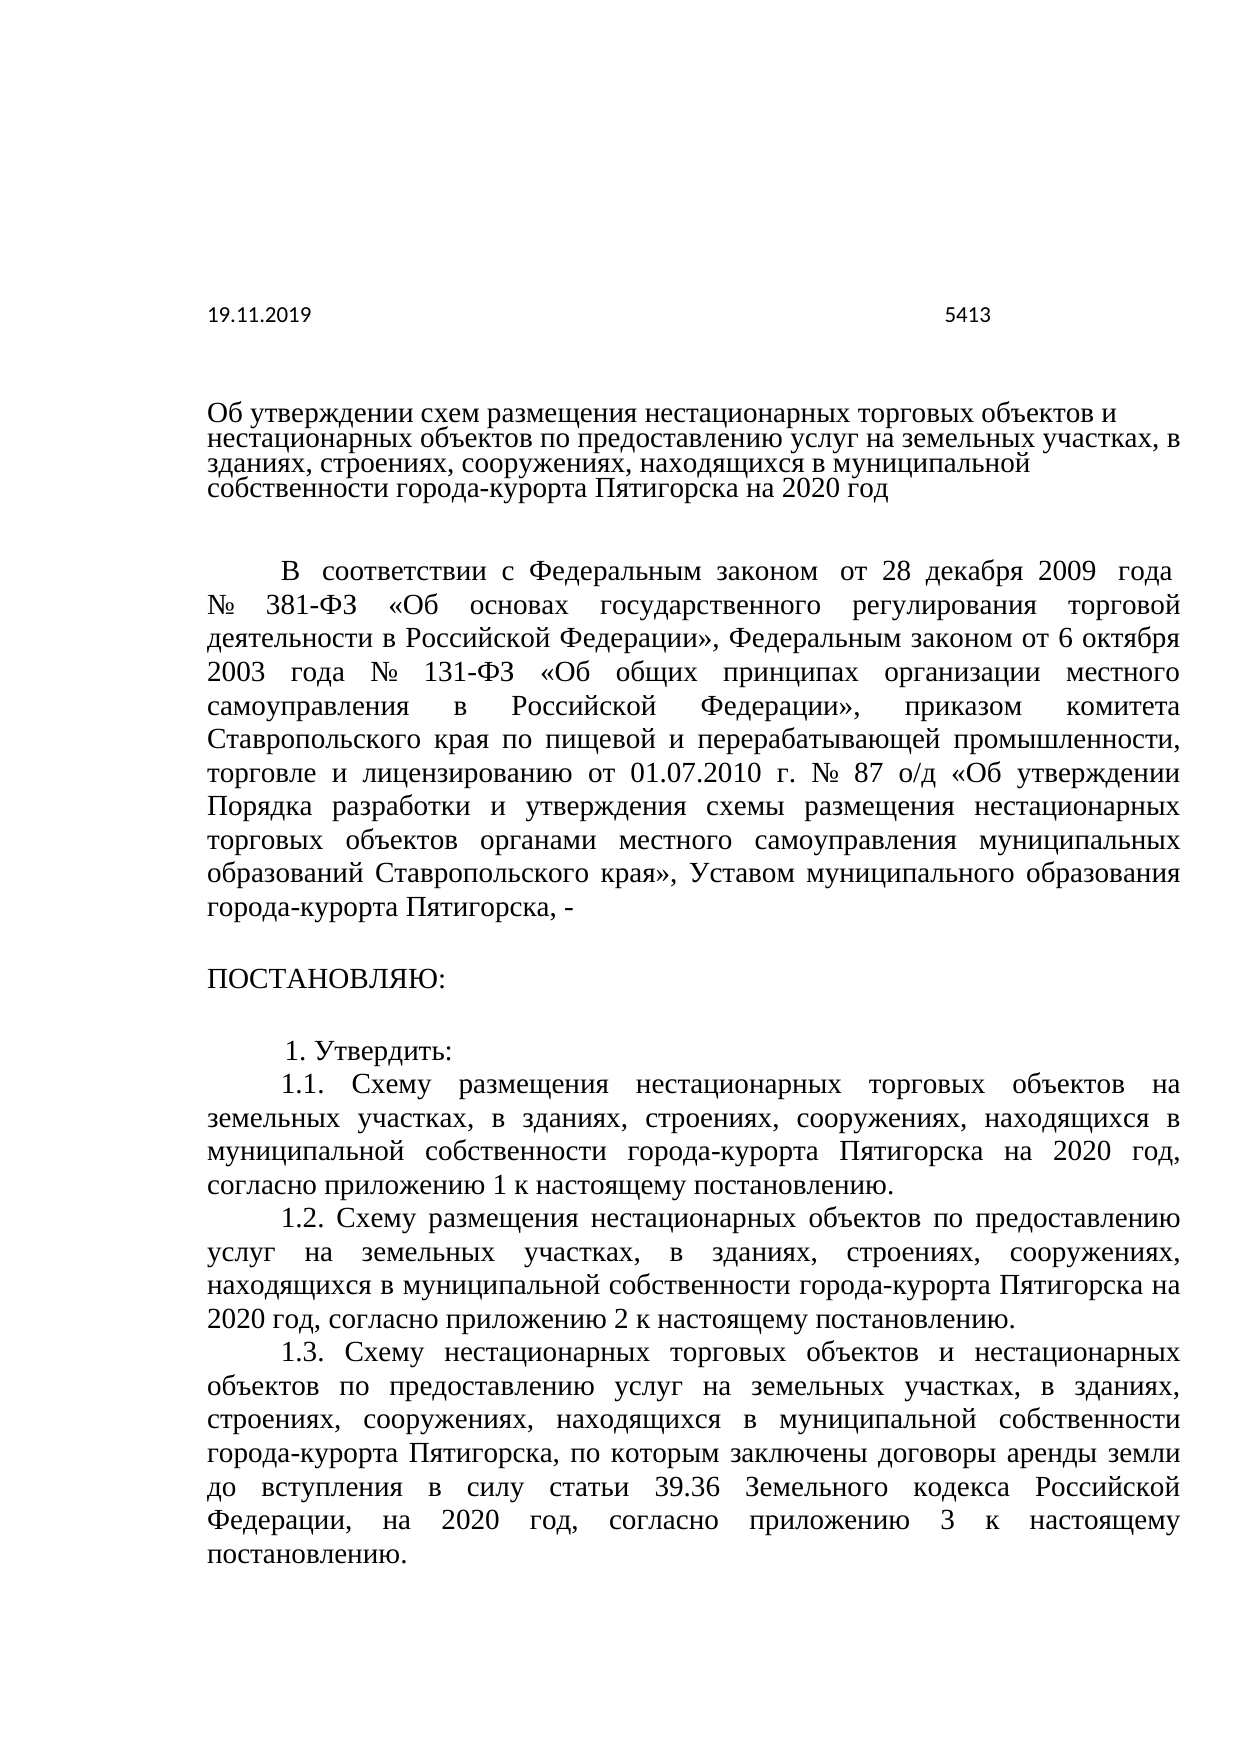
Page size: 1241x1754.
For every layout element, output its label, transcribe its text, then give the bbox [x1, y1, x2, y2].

text В соответствии с Федеральным законом от 28 декабря 2009 года [207, 553, 1181, 587]
text 1.2. Схему размещения нестационарных объектов по предоставлению услуг на земельных участках, в зданиях, строениях, сооружениях, находящихся в муниципальной собственности города-курорта Пятигорска на 2020 год, согласно приложению 2 к настоящему постановлению. [207, 1200, 1181, 1334]
text 1.3. Схему нестационарных торговых объектов и нестационарных объектов по предоставлению услуг на земельных участках, в зданиях, строениях, сооружениях, находящихся в муниципальной собственности города-курорта Пятигорска, по которым заключены договоры аренды земли до вступления в силу статьи 39.36 Земельного кодекса Российской Федерации, на 2020 год, согласно приложению 3 к настоящему постановлению. [207, 1334, 1181, 1569]
text Об утверждении схем размещения нестационарных торговых объектов и нестационарных объектов по предоставлению услуг на земельных участках, в зданиях, строениях, сооружениях, находящихся в муниципальной собственности города-курорта Пятигорска на 2020 год [207, 402, 1181, 502]
text ПОСТАНОВЛЯЮ: [207, 961, 1181, 994]
text № 381-ФЗ «Об основах государственного регулирования торговой деятельности в Российской Федерации», Федеральным законом от 6 октября 2003 года № 131-ФЗ «Об общих принципах организации местного самоуправления в Российской Федерации», приказом комитета Ставропольского края по пищевой и перерабатывающей промышленности, торговле и лицензированию от 01.07.2010 г. № 87 о/д «Об утверждении Порядка разработки и утверждения схемы размещения нестационарных торговых объектов органами местного самоуправления муниципальных образований Ставропольского края», Уставом муниципального образования города-курорта Пятигорска, - [207, 587, 1181, 922]
text 1. Утвердить: [207, 1033, 1181, 1066]
text 1.1. Схему размещения нестационарных торговых объектов на земельных участках, в зданиях, строениях, сооружениях, находящихся в муниципальной собственности города-курорта Пятигорска на 2020 год, согласно приложению 1 к настоящему постановлению. [207, 1066, 1181, 1200]
text 19.11.2019 5413 [207, 302, 1181, 327]
